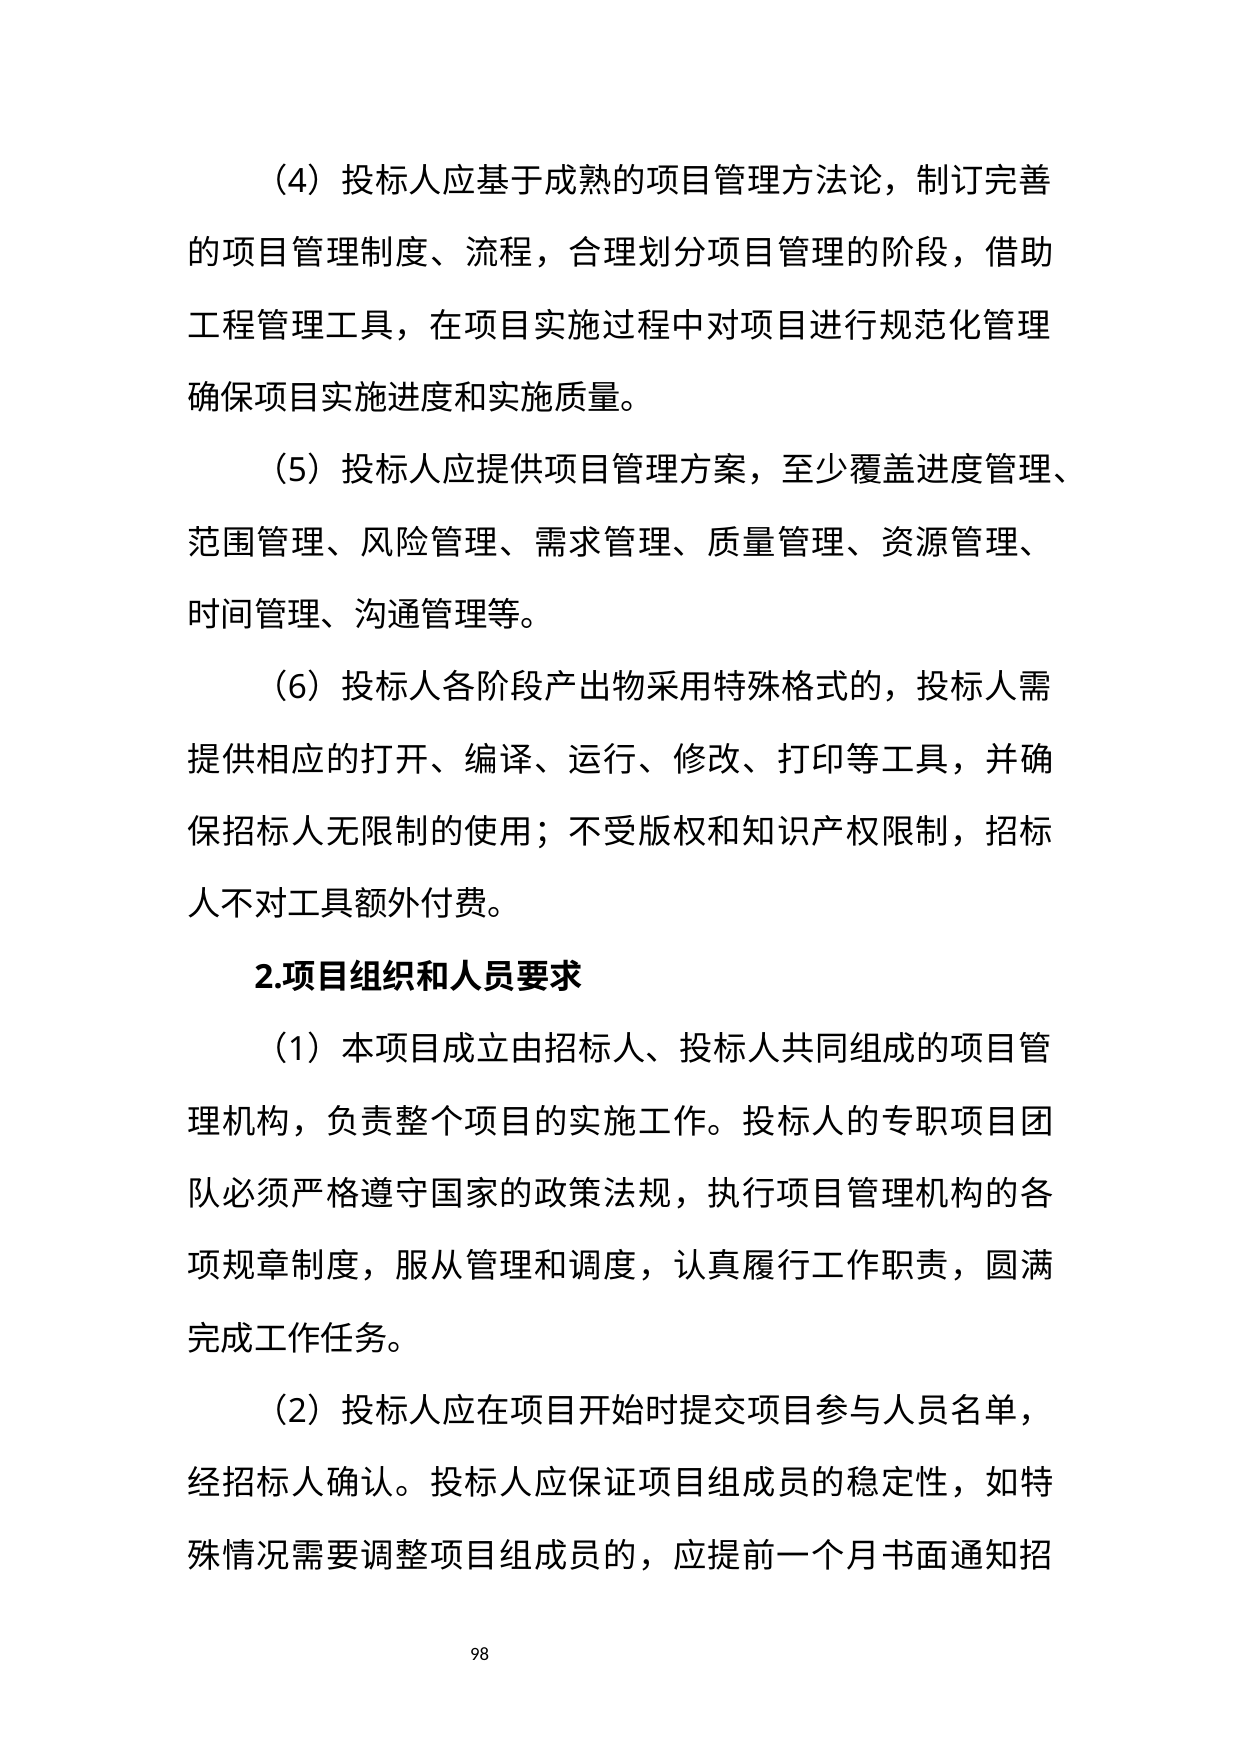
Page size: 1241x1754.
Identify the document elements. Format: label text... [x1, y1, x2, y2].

text （6）投标人各阶段产出物采用特殊格式的，投标人需提供相应的打开、编译、运行、修改、打印等工具，并确保招标人无限制的使用；不受版权和知识产权限制，招标人不对工具额外付费。 [187, 660, 1053, 925]
text （4）投标人应基于成熟的项目管理方法论，制订完善的项目管理制度、流程，合理划分项目管理的阶段，借助工程管理工具，在项目实施过程中对项目进行规范化管理，确保项目实施进度和实施质量。 [187, 153, 1053, 419]
text （1）本项目成立由招标人、投标人共同组成的项目管理机构，负责整个项目的实施工作。投标人的专职项目团队必须严格遵守国家的政策法规，执行项目管理机构的各项规章制度，服从管理和调度，认真履行工作职责，圆满完成工作任务。 [187, 1022, 1053, 1359]
text （5）投标人应提供项目管理方案，至少覆盖进度管理、范围管理、风险管理、需求管理、质量管理、资源管理、时间管理、沟通管理等。 [187, 443, 1053, 636]
text 2.项目组织和人员要求 [187, 949, 1053, 998]
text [187, 1384, 1053, 1577]
